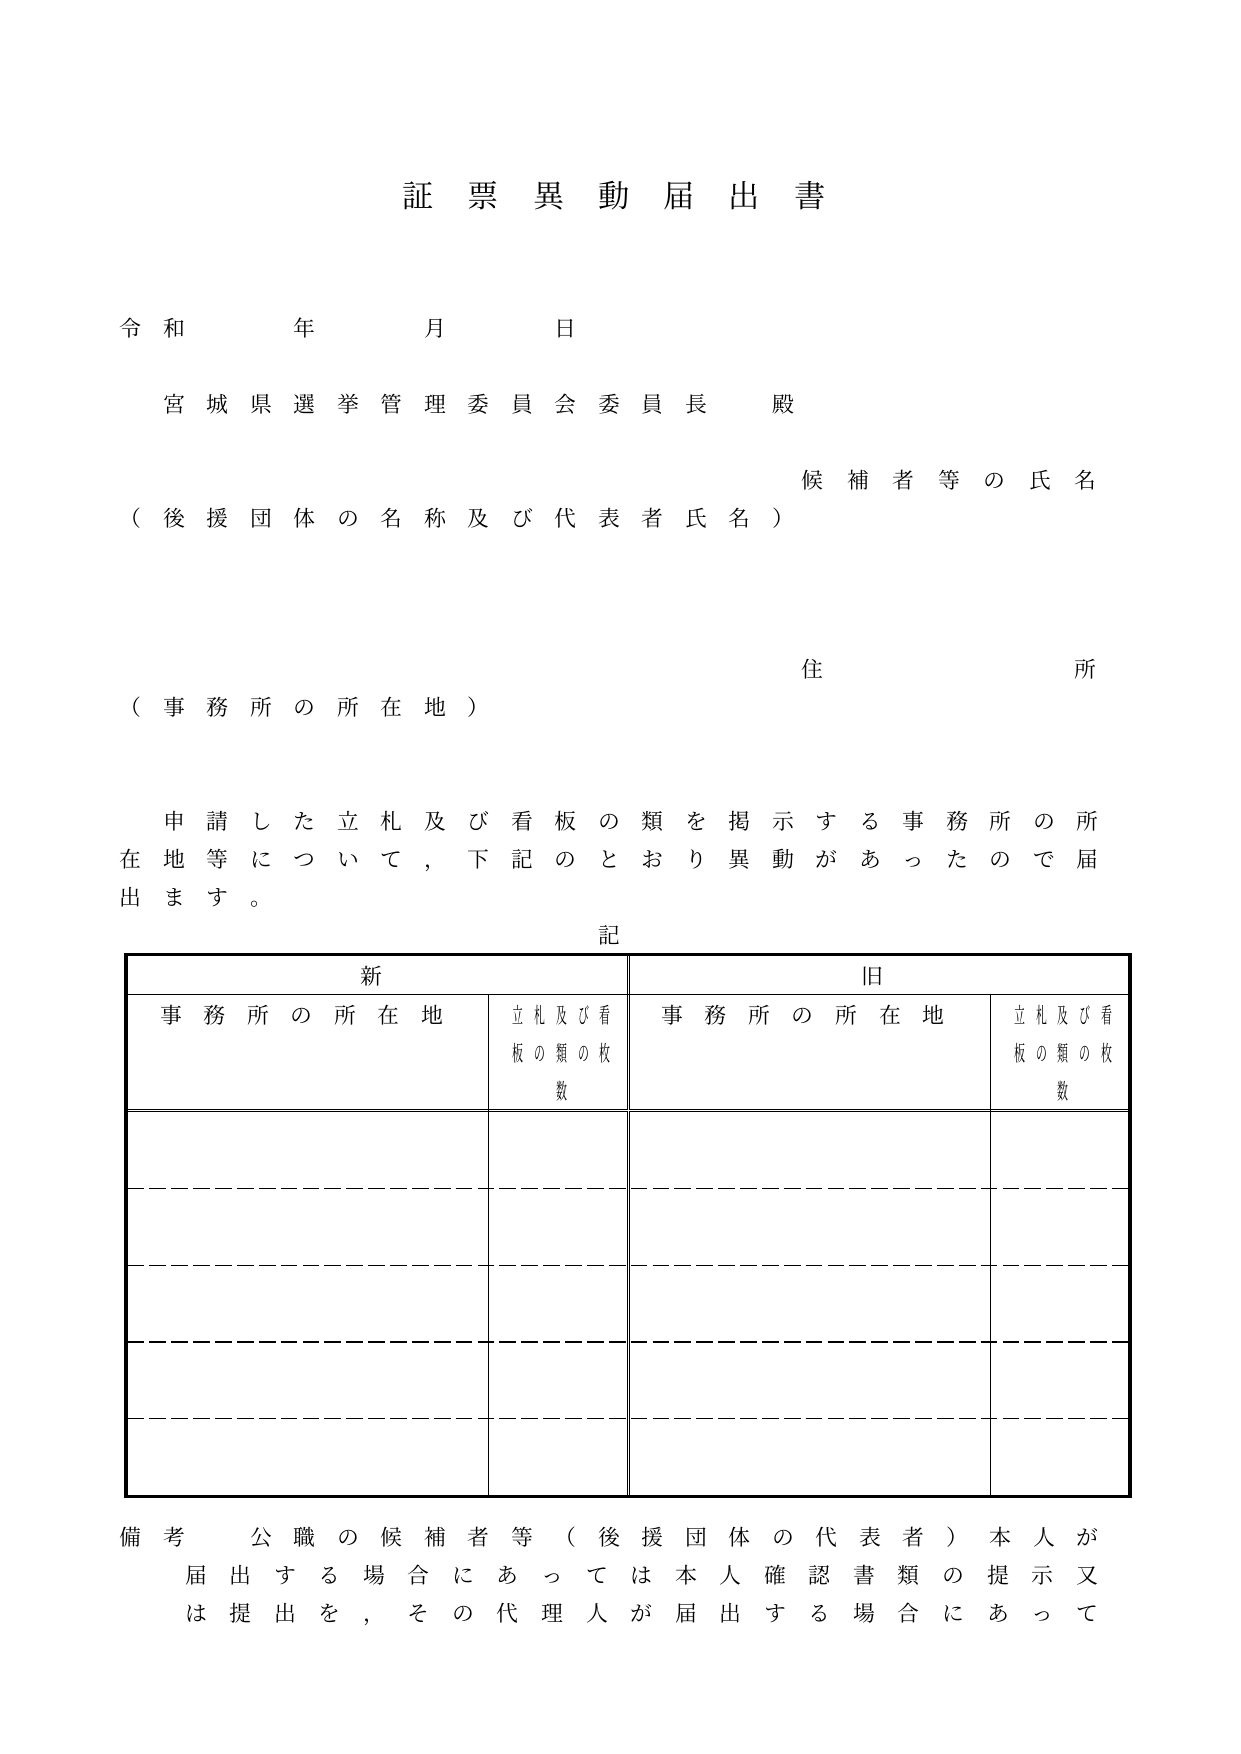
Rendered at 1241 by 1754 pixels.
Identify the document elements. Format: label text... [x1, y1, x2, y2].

table_cell [489, 1112, 627, 1188]
text 証 票 異 動 届 出 書 [119, 157, 1121, 232]
table_cell [128, 1418, 488, 1495]
table_cell [128, 1188, 488, 1264]
table_cell [128, 1265, 488, 1341]
text 令和 年 月 日 [119, 270, 1121, 346]
table_cell [630, 1418, 990, 1495]
table_cell [128, 1341, 488, 1418]
text 住 所 （事務所の所在地） [119, 649, 1121, 725]
text 申請した立札及び看板の類を掲示する事務所の所在地等について，下記のとおり異動があったので届出ます。 [119, 801, 1121, 915]
table_cell [991, 1188, 1128, 1264]
table_cell [630, 1112, 990, 1188]
table_cell [128, 1112, 488, 1188]
table_header 旧 [630, 956, 1128, 994]
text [119, 1517, 1121, 1631]
text 宮城県選挙管理委員会委員長 殿 [119, 384, 1121, 422]
table_cell [991, 1265, 1128, 1341]
table_cell [630, 1341, 990, 1418]
table_cell [489, 1341, 627, 1418]
table_cell [489, 1418, 627, 1495]
table_cell [991, 1418, 1128, 1495]
table_cell [630, 1188, 990, 1264]
text 記 [119, 915, 1121, 953]
table_cell 立札及び看板の類の枚数 [991, 995, 1128, 1109]
table_cell [991, 1112, 1128, 1188]
table_cell 事務所の所在地 [630, 995, 990, 1109]
table_header 新 [128, 956, 627, 994]
table_cell 事務所の所在地 [128, 995, 488, 1109]
table_cell [489, 1188, 627, 1264]
text 候補者等の氏名 （後援団体の名称及び代表者氏名） [119, 460, 1121, 536]
table_cell [991, 1341, 1128, 1418]
table_cell [630, 1265, 990, 1341]
table_cell 立札及び看板の類の枚数 [489, 995, 627, 1109]
table_cell [489, 1265, 627, 1341]
